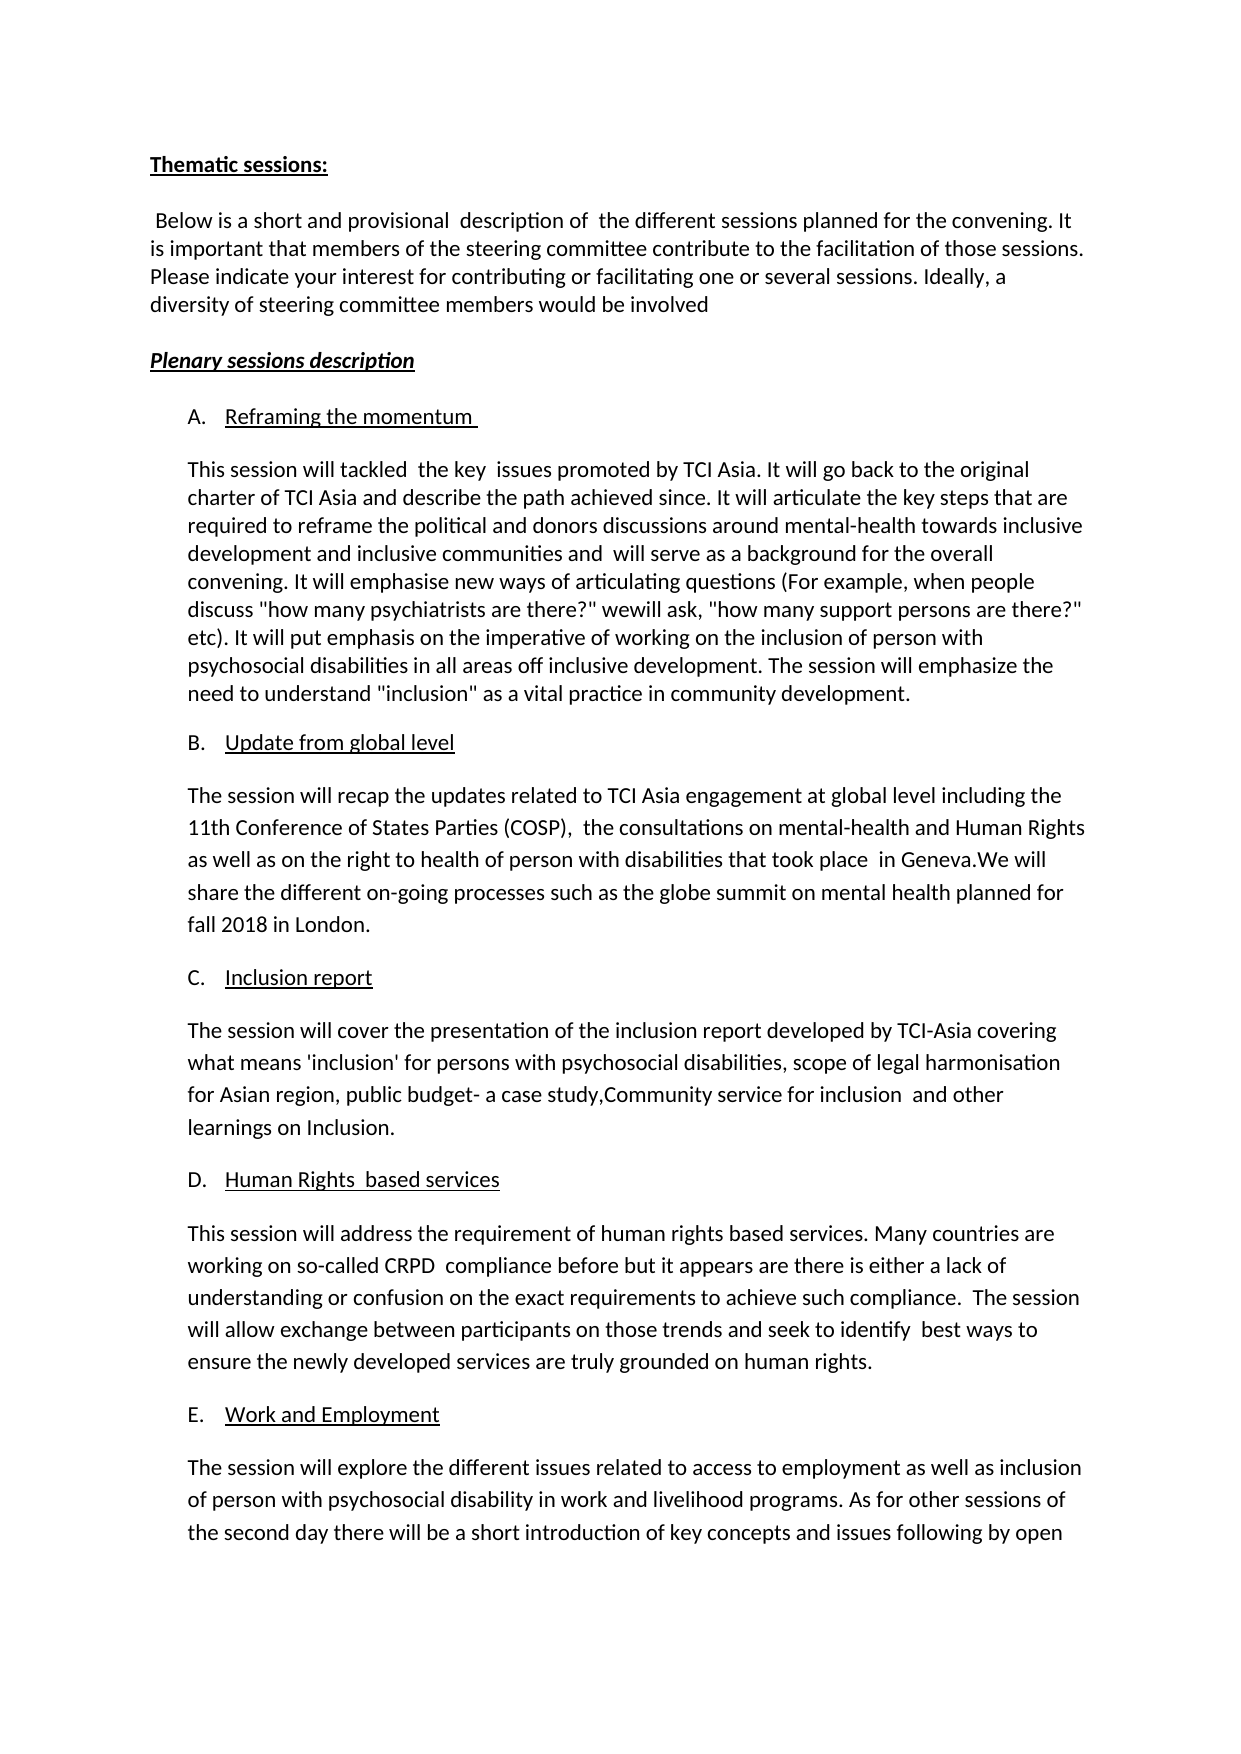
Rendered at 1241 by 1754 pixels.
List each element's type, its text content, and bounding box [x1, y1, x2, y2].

list Human Rights based services [187, 1166, 1090, 1194]
list Reframing the momentum [187, 402, 1090, 430]
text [187, 1453, 1090, 1546]
text This session will address the requirement of human rights based services. Many countries are working on so-called CRPD compliance before but it appears are there is either a lack of understanding or confusion on the exact requirements to achieve such compliance. The session will allow exchange between participants on those trends and seek to identify best ways to ensure the newly developed services are truly grounded on human rights. [187, 1219, 1090, 1375]
text The session will cover the presentation of the inclusion report developed by TCI-Asia covering what means 'inclusion' for persons with psychosocial disabilities, scope of legal harmonisation for Asian region, public budget- a case study,Community service for inclusion and other learnings on Inclusion. [187, 1016, 1090, 1141]
text Below is a short and provisional description of the different sessions planned for the convening. It is important that members of the steering committee contribute to the facilitation of those sessions. Please indicate your interest for contributing or facilitating one or several sessions. Ideally, a diversity of steering committee members would be involved [150, 206, 1090, 318]
list Inclusion report [187, 963, 1090, 991]
text Plenary sessions description [150, 346, 1090, 374]
list Work and Employment [187, 1400, 1090, 1428]
list Update from global level [187, 728, 1090, 756]
text The session will recap the updates related to TCI Asia engagement at global level including the 11th Conference of States Parties (COSP), the consultations on mental-health and Human Rights as well as on the right to health of person with disabilities that took place in Geneva.We will share the different on-going processes such as the globe summit on mental health planned for fall 2018 in London. [187, 781, 1090, 938]
text This session will tackled the key issues promoted by TCI Asia. It will go back to the original charter of TCI Asia and describe the path achieved since. It will articulate the key steps that are required to reframe the political and donors discussions around mental-health towards inclusive development and inclusive communities and will serve as a background for the overall convening. It will emphasise new ways of articulating questions (For example, when people discuss "how many psychiatrists are there?" wewill ask, "how many support persons are there?" etc). It will put emphasis on the imperative of working on the inclusion of person with psychosocial disabilities in all areas off inclusive development. The session will emphasize the need to understand "inclusion" as a vital practice in community development. [187, 455, 1090, 707]
text Thematic sessions: [150, 150, 1090, 178]
